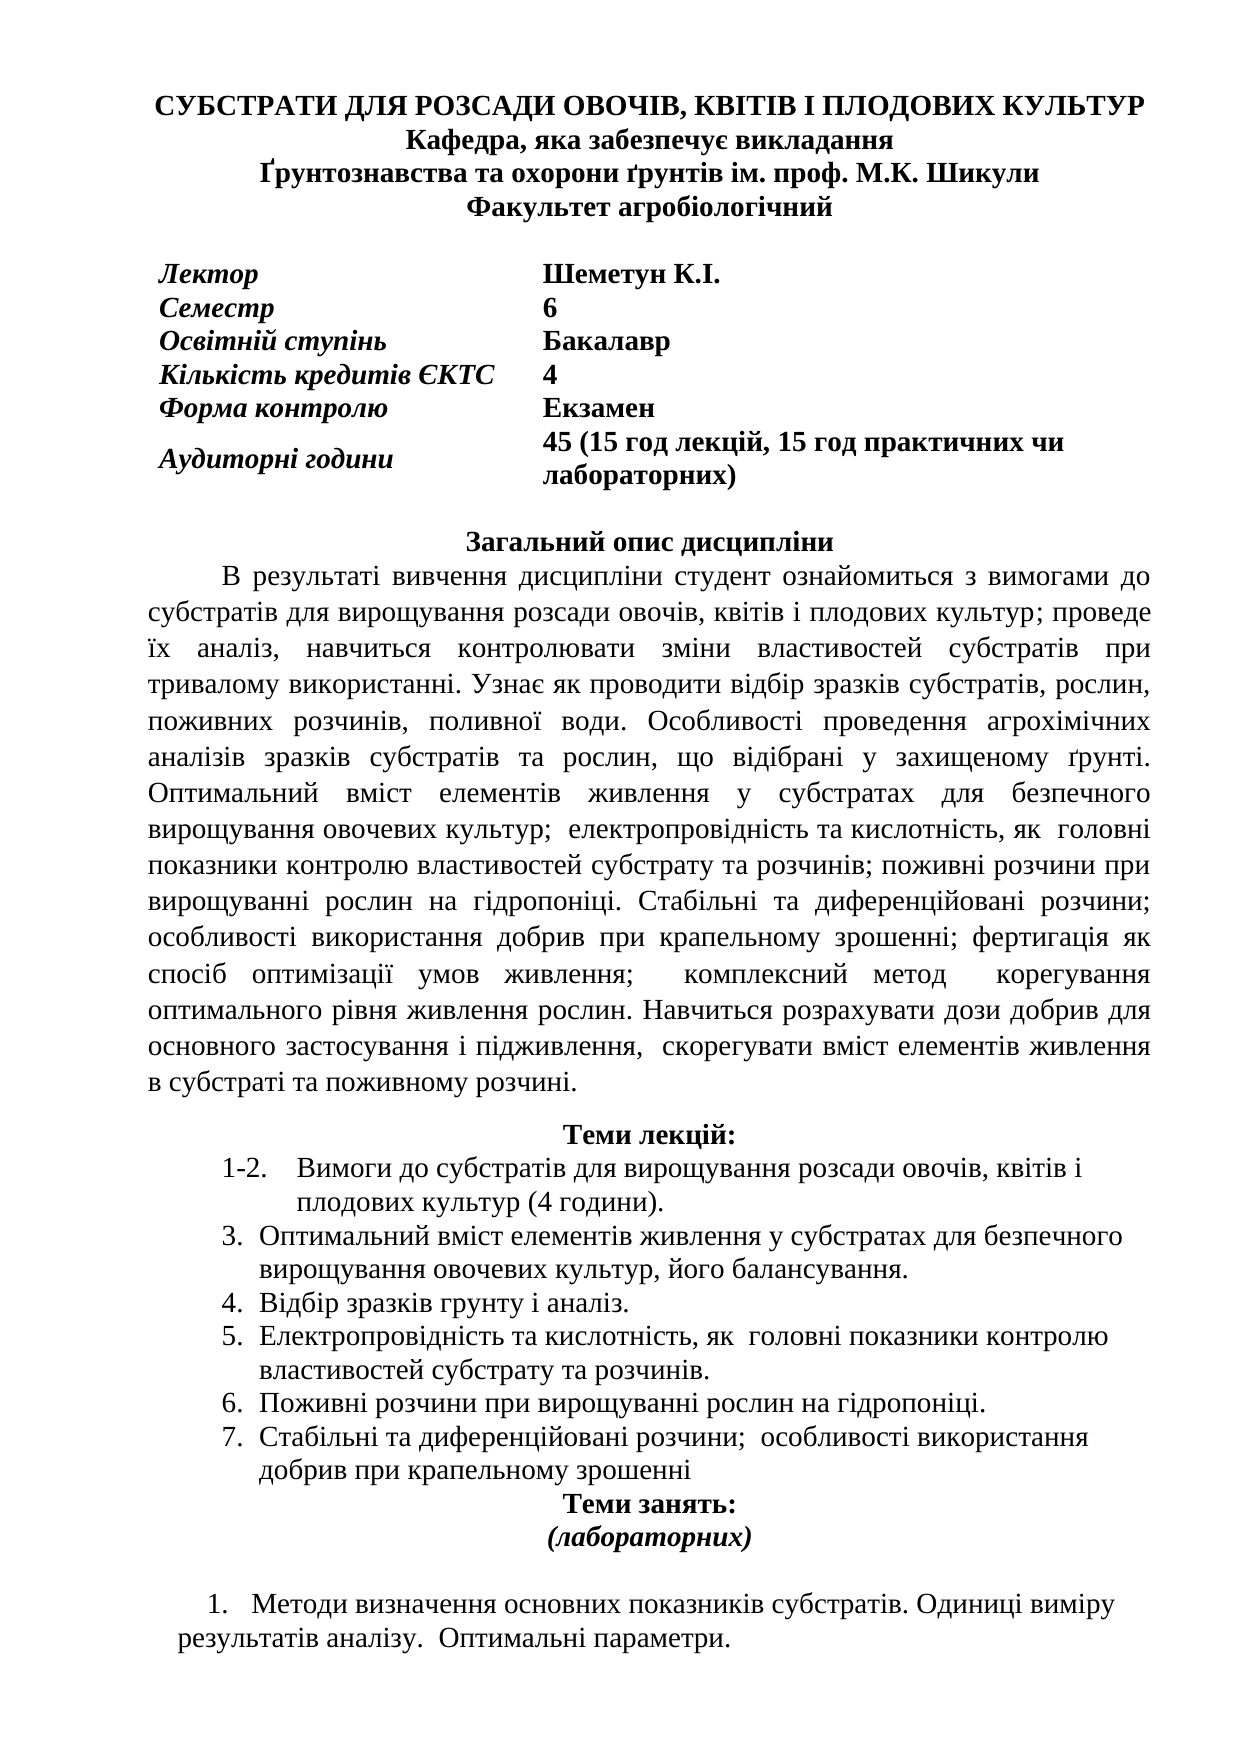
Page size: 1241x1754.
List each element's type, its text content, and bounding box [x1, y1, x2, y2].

table_cell Бакалавр [531, 323, 1151, 357]
table_cell 6 [531, 290, 1151, 323]
table_cell Форма контролю [148, 390, 531, 424]
text Теми занять: [148, 1486, 1152, 1519]
table_cell 4 [531, 357, 1151, 390]
table_header Шеметун К.І. [531, 256, 1151, 290]
text Факультет агробіологічний [148, 189, 1152, 223]
text Теми лекцій: [148, 1117, 1152, 1151]
text Загальний опис дисципліни [148, 524, 1152, 558]
text (лабораторних) [148, 1519, 1152, 1553]
table_cell Семестр [148, 290, 531, 323]
text Ґрунтознавства та охорони ґрунтів ім. проф. М.К. Шикули [148, 156, 1152, 189]
table_cell 45 (15 год лекцій, 15 год практичних чи лабораторних) [531, 424, 1151, 491]
text Кафедра, яка забезпечує викладання [148, 122, 1152, 156]
list Вимоги до субстратів для вирощування розсади овочів, квітів і плодових культур (4 години). [221, 1151, 1152, 1218]
list Стабільні та диференційовані розчини; особливості використання добрив при крапельному зрошенні [221, 1419, 1152, 1486]
table_cell Екзамен [531, 390, 1151, 424]
list Поживні розчини при вирощуванні рослин на гідропоніці. [221, 1385, 1152, 1419]
table_cell Аудиторні години [148, 424, 531, 491]
text В результаті вивчення дисципліни студент ознайомиться з вимогами до субстратів для вирощування розсади овочів, квітів і плодових культур; проведе їх аналіз, навчиться контролювати зміни властивостей субстратів при тривалому використанні. Узнає як проводити відбір зразків субстратів, рослин, поживних розчинів, поливної води. Особливості проведення агрохімічних аналізів зразків субстратів та рослин, що відібрані у захищеному ґрунті. Оптимальний вміст елементів живлення у субстратах для безпечного вирощування овочевих культур; електропровідність та кислотність, як головні показники контролю властивостей субстрату та розчинів; поживні розчини при вирощуванні рослин на гідропоніці. Стабільні та диференційовані розчини; особливості використання добрив при крапельному зрошенні; фертигація як спосіб оптимізації умов живлення; комплексний метод корегування оптимального рівня живлення рослин. Навчиться розрахувати дози добрив для основного застосування і підживлення, скорегувати вміст елементів живлення в субстраті та поживному розчині. [148, 558, 1152, 1098]
list Методи визначення основних показників субстратів. Одиниці виміру результатів аналізу. Оптимальні параметри. [177, 1587, 1152, 1654]
list Оптимальний вміст елементів живлення у субстратах для безпечного вирощування овочевих культур, його балансування. [221, 1218, 1152, 1285]
table_cell Освітній ступінь [148, 323, 531, 357]
text СУБСТРАТИ ДЛЯ РОЗСАДИ ОВОЧІВ, КВІТІВ І ПЛОДОВИХ КУЛЬТУР [148, 88, 1152, 122]
table_cell Кількість кредитів ЄКТС [148, 357, 531, 390]
list Відбір зразків грунту і аналіз. [221, 1285, 1152, 1318]
list Електропровідність та кислотність, як головні показники контролю властивостей субстрату та розчинів. [221, 1318, 1152, 1385]
table_header Лектор [148, 256, 531, 290]
